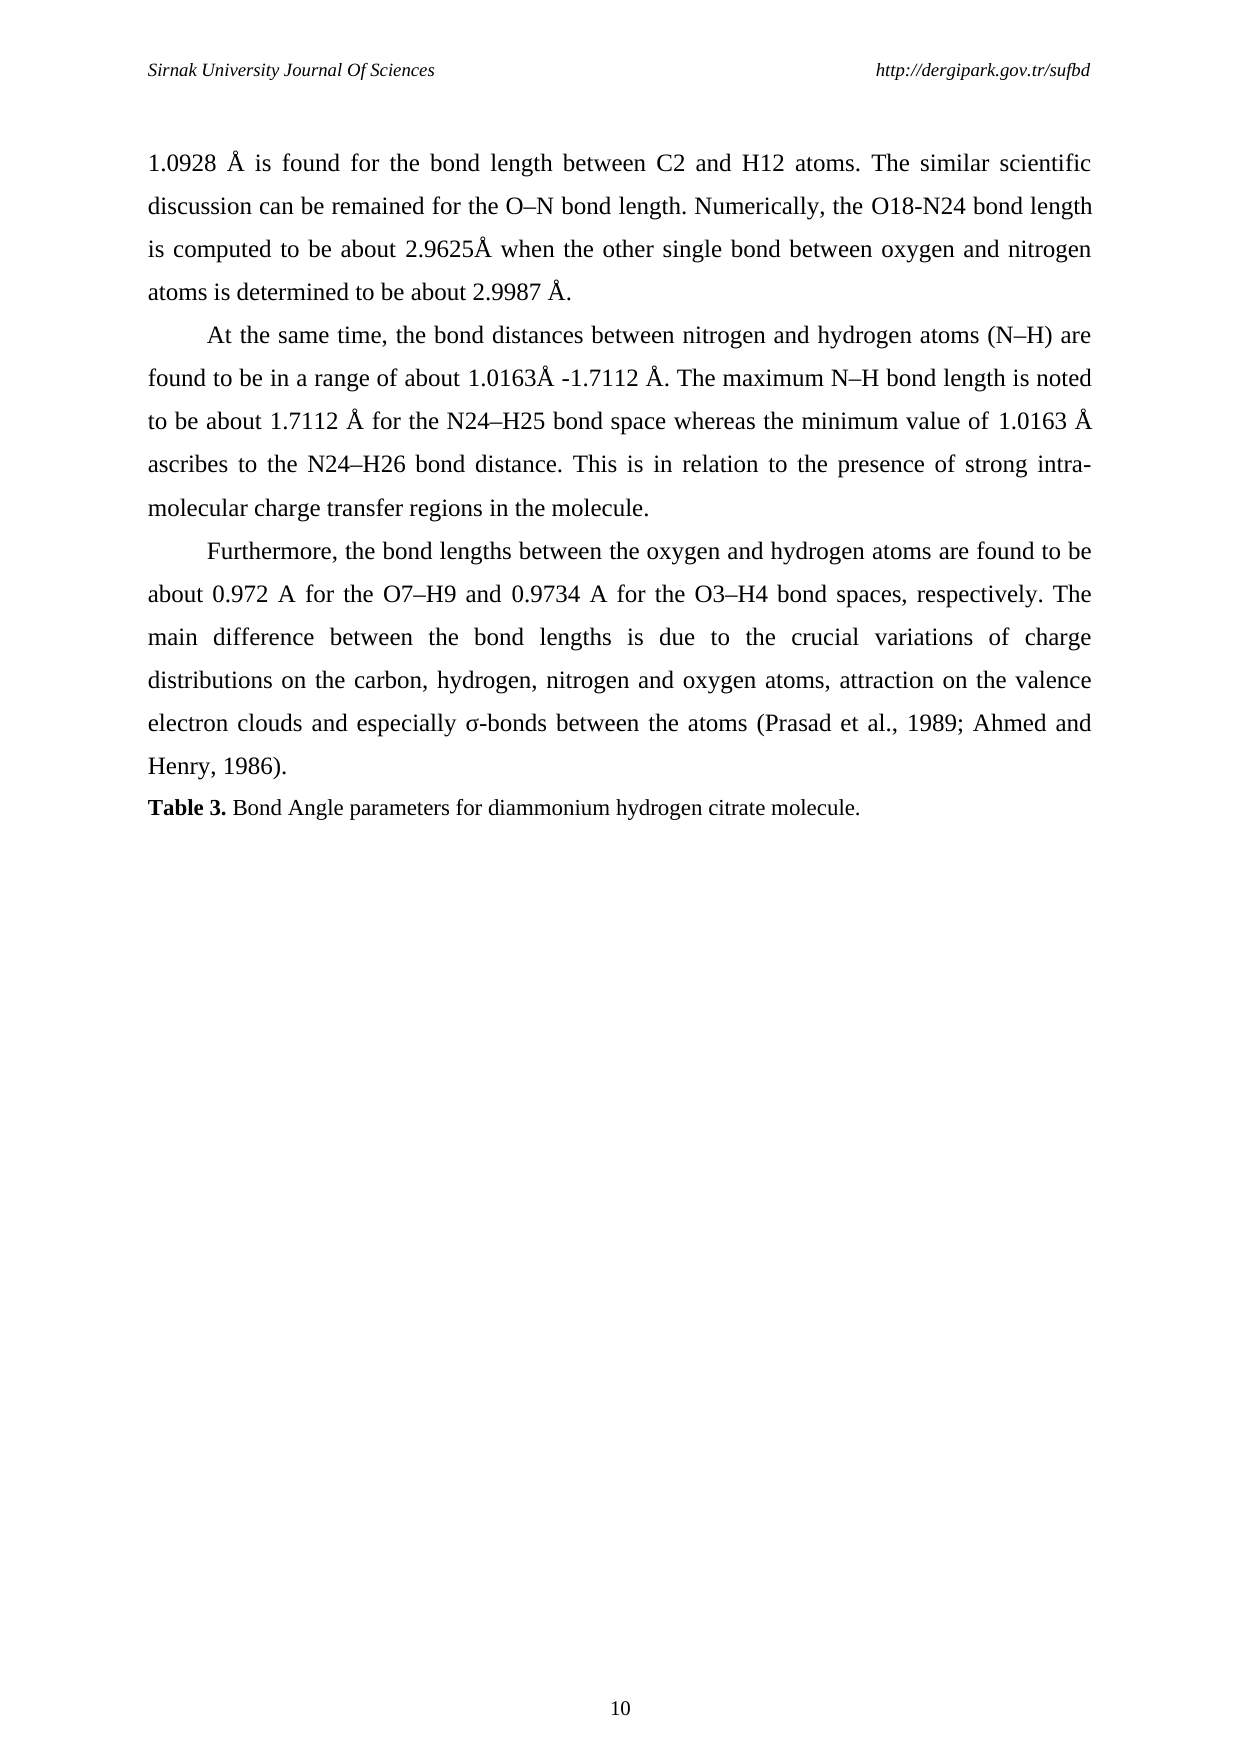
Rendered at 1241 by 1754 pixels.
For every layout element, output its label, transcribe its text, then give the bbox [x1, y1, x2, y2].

text Furthermore, the bond lengths between the oxygen and hydrogen atoms are found to be about 0.972 A for the O7–H9 and 0.9734 A for the O3–H4 bond spaces, respectively. The main difference between the bond lengths is due to the crucial variations of charge distributions on the carbon, hydrogen, nitrogen and oxygen atoms, attraction on the valence electron clouds and especially σ-bonds between the atoms (Prasad et al., 1989; Ahmed and Henry, 1986). [148, 536, 1093, 780]
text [148, 148, 1093, 306]
text At the same time, the bond distances between nitrogen and hydrogen atoms (N–H) are found to be in a range of about 1.0163Å -1.7112 Å. The maximum N–H bond length is noted to be about 1.7112 Å for the N24–H25 bond space whereas the minimum value of 1.0163 Å ascribes to the N24–H26 bond distance. This is in relation to the presence of strong intra-molecular charge transfer regions in the molecule. [148, 320, 1093, 521]
text Table 3. Bond Angle parameters for diammonium hydrogen citrate molecule. [148, 794, 1093, 821]
